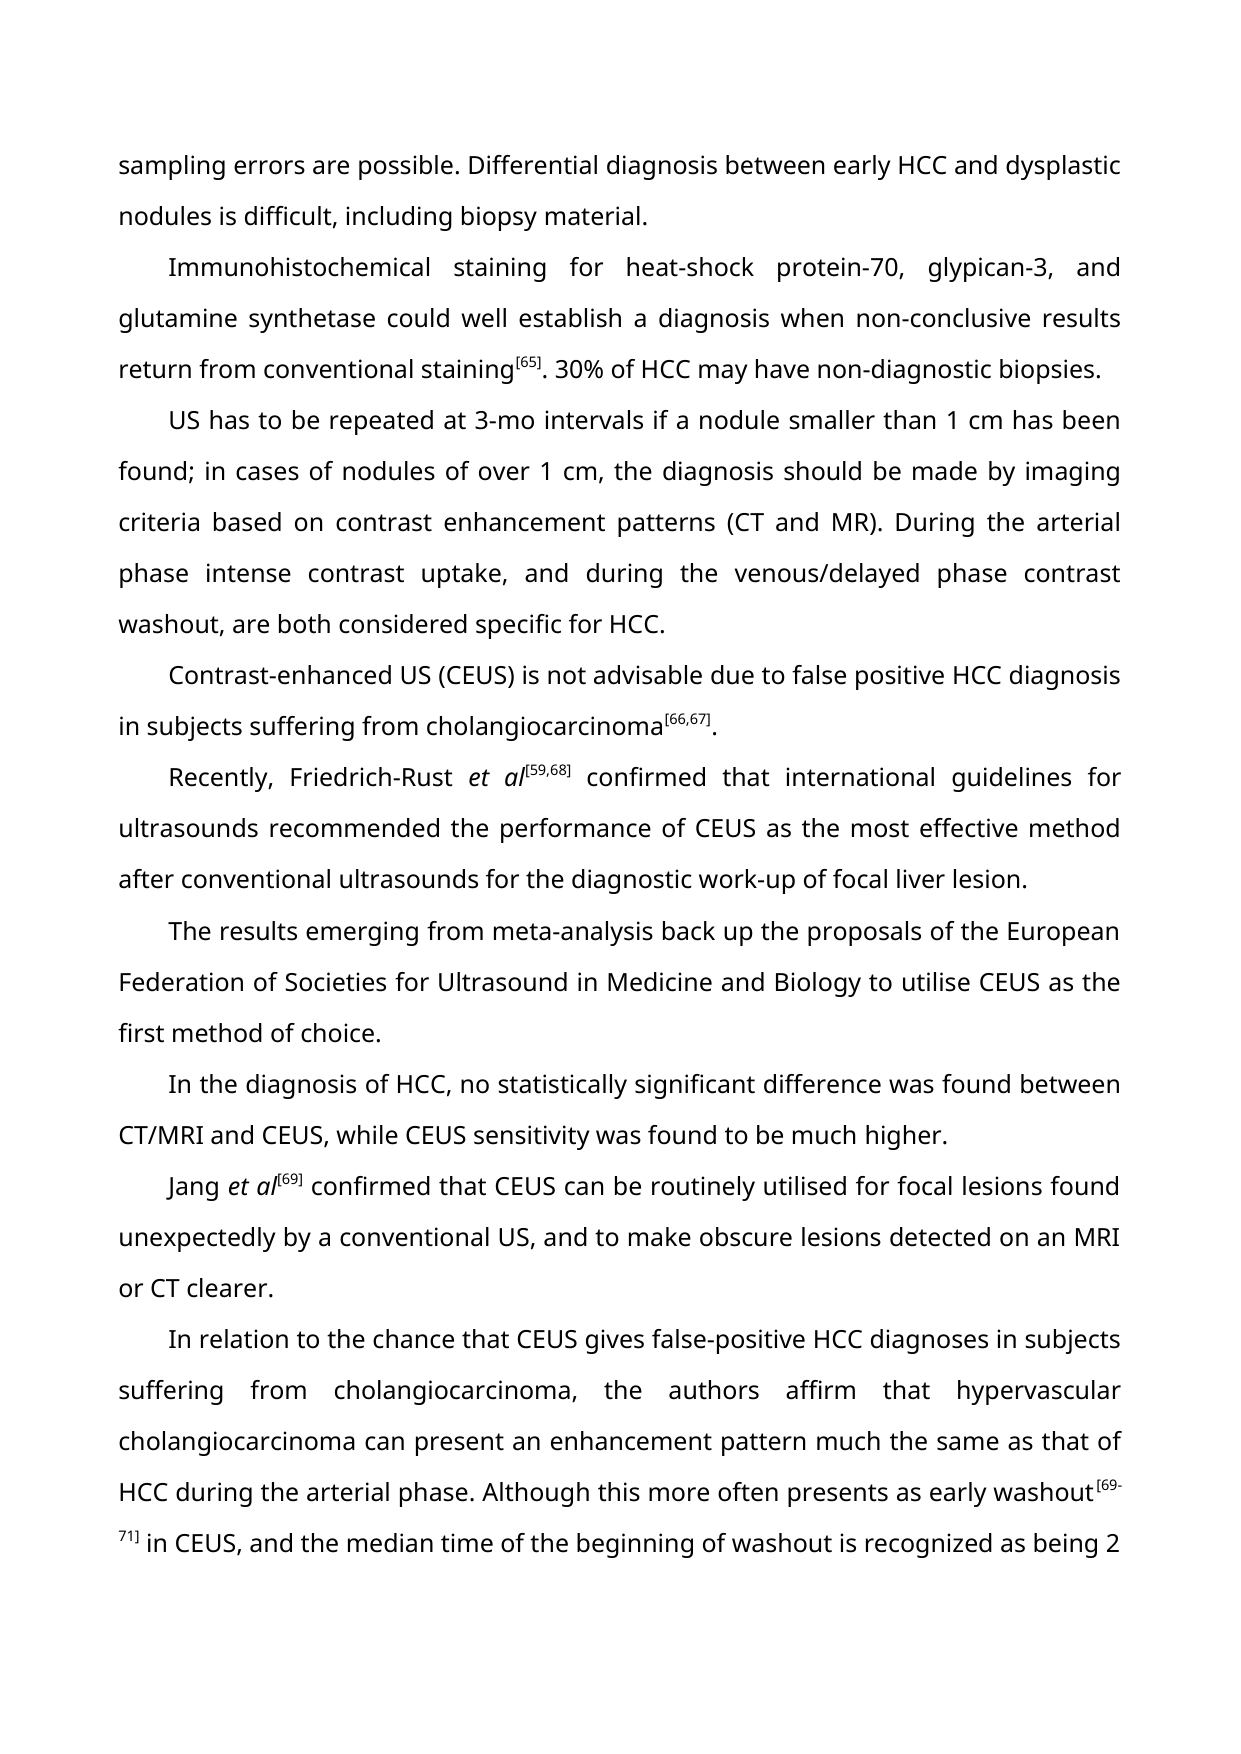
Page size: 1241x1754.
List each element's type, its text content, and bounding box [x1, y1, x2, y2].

text Jang et al[69] confirmed that CEUS can be routinely utilised for focal lesions found unexpectedly by a conventional US, and to make obscure lesions detected on an MRI or CT clearer. [118, 1168, 1122, 1304]
text Recently, Friedrich-Rust et al[59,68] confirmed that international guidelines for ultrasounds recommended the performance of CEUS as the most effective method after conventional ultrasounds for the diagnostic work-up of focal liver lesion. [118, 760, 1122, 896]
text Immunohistochemical staining for heat-shock protein-70, glypican-3, and glutamine synthetase could well establish a diagnosis when non-conclusive results return from conventional staining[65]. 30% of HCC may have non-diagnostic biopsies. [118, 250, 1122, 386]
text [118, 148, 1122, 233]
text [118, 1322, 1122, 1560]
text In the diagnosis of HCC, no statistically significant difference was found between CT/MRI and CEUS, while CEUS sensitivity was found to be much higher. [118, 1066, 1122, 1151]
text US has to be repeated at 3-mo intervals if a nodule smaller than 1 cm has been found; in cases of nodules of over 1 cm, the diagnosis should be made by imaging criteria based on contrast enhancement patterns (CT and MR). During the arterial phase intense contrast uptake, and during the venous/delayed phase contrast washout, are both considered specific for HCC. [118, 403, 1122, 641]
text Contrast-enhanced US (CEUS) is not advisable due to false positive HCC diagnosis in subjects suffering from cholangiocarcinoma[66,67]. [118, 658, 1122, 743]
text The results emerging from meta-analysis back up the proposals of the European Federation of Societies for Ultrasound in Medicine and Biology to utilise CEUS as the first method of choice. [118, 913, 1122, 1049]
